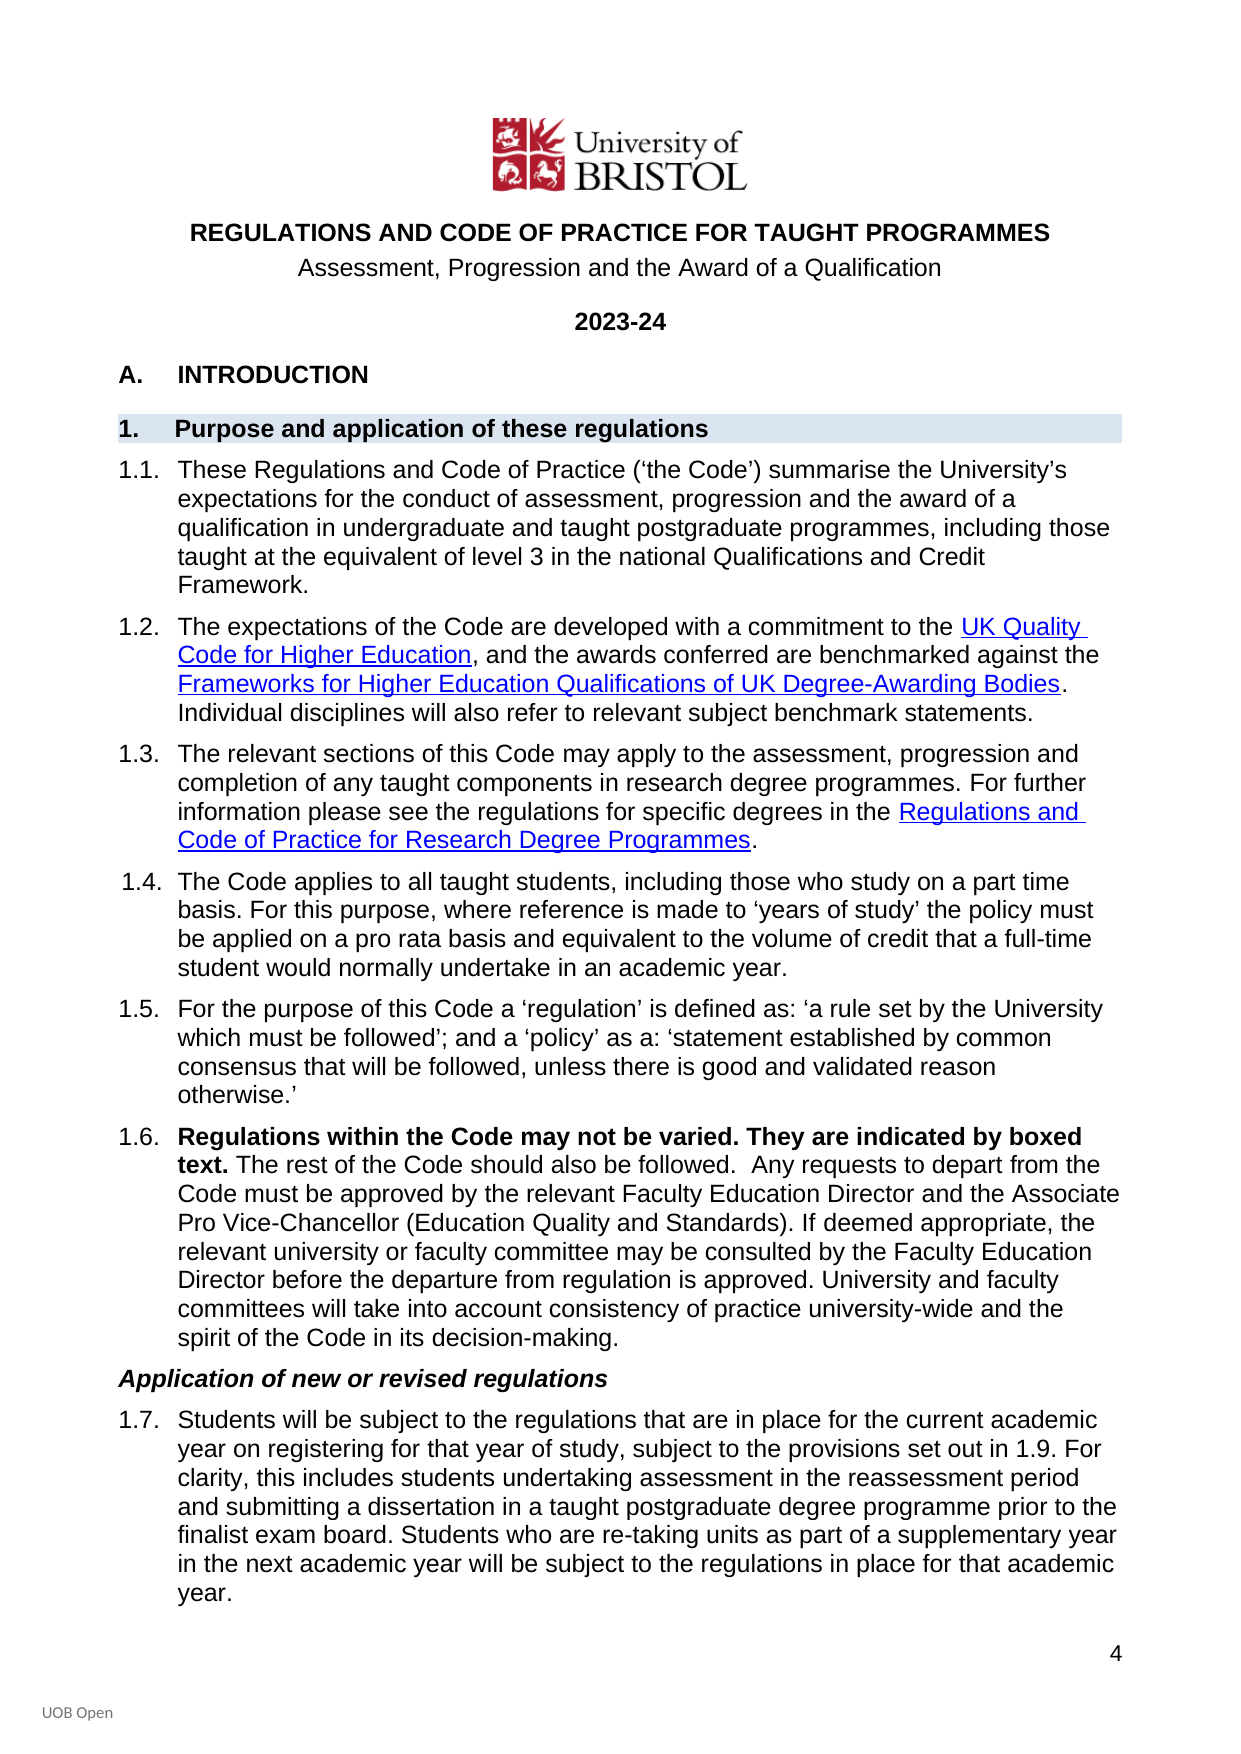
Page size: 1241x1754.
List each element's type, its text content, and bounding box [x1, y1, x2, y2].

list The Code applies to all taught students, including those who study on a part time basis. For this purpose, where reference is made to ‘years of study’ the policy must be applied on a pro rata basis and equivalent to the volume of credit that a full-time student would normally undertake in an academic year. [121, 867, 1122, 982]
list Regulations within the Code may not be varied. They are indicated by boxed text. The rest of the Code should also be followed. Any requests to depart from the Code must be approved by the relevant Faculty Education Director and the Associate Pro Vice-Chancellor (Education Quality and Standards). If deemed appropriate, the relevant university or faculty committee may be consulted by the Faculty Education Director before the departure from regulation is approved. University and faculty committees will take into account consistency of practice university-wide and the spirit of the Code in its decision-making. [118, 1122, 1122, 1352]
text Application of new or revised regulations [118, 1364, 1122, 1393]
list Purpose and application of these regulations [118, 414, 1122, 443]
text REGULATIONS AND CODE OF PRACTICE FOR TAUGHT PROGRAMMES [118, 218, 1122, 247]
list INTRODUCTION [118, 360, 1122, 389]
list The relevant sections of this Code may apply to the assessment, progression and completion of any taught components in research degree programmes. For further information please see the regulations for specific degrees in the Regulations and Code of Practice for Research Degree Programmes. [118, 739, 1122, 854]
list These Regulations and Code of Practice (‘the Code’) summarise the University’s expectations for the conduct of assessment, progression and the award of a qualification in undergraduate and taught postgraduate programmes, including those taught at the equivalent of level 3 in the national Qualifications and Credit Framework. [118, 455, 1122, 599]
list Students will be subject to the regulations that are in place for the current academic year on registering for that year of study, subject to the provisions set out in 1.9. For clarity, this includes students undertaking assessment in the reassessment period and submitting a dissertation in a taught postgraduate degree programme prior to the finalist exam board. Students who are re-taking units as part of a supplementary year in the next academic year will be subject to the regulations in place for that academic year. [233, 1405, 1122, 1607]
text 2023-24 [118, 307, 1122, 335]
list For the purpose of this Code a ‘regulation’ is defined as: ‘a rule set by the University which must be followed’; and a ‘policy’ as a: ‘statement established by common consensus that will be followed, unless there is good and validated reason otherwise.’ [118, 994, 1122, 1109]
picture [492, 118, 748, 192]
text Assessment, Progression and the Award of a Qualification [118, 253, 1122, 282]
list The expectations of the Code are developed with a commitment to the UK Quality Code for Higher Education, and the awards conferred are benchmarked against the Frameworks for Higher Education Qualifications of UK Degree-Awarding Bodies. Individual disciplines will also refer to relevant subject benchmark statements. [118, 612, 1122, 727]
